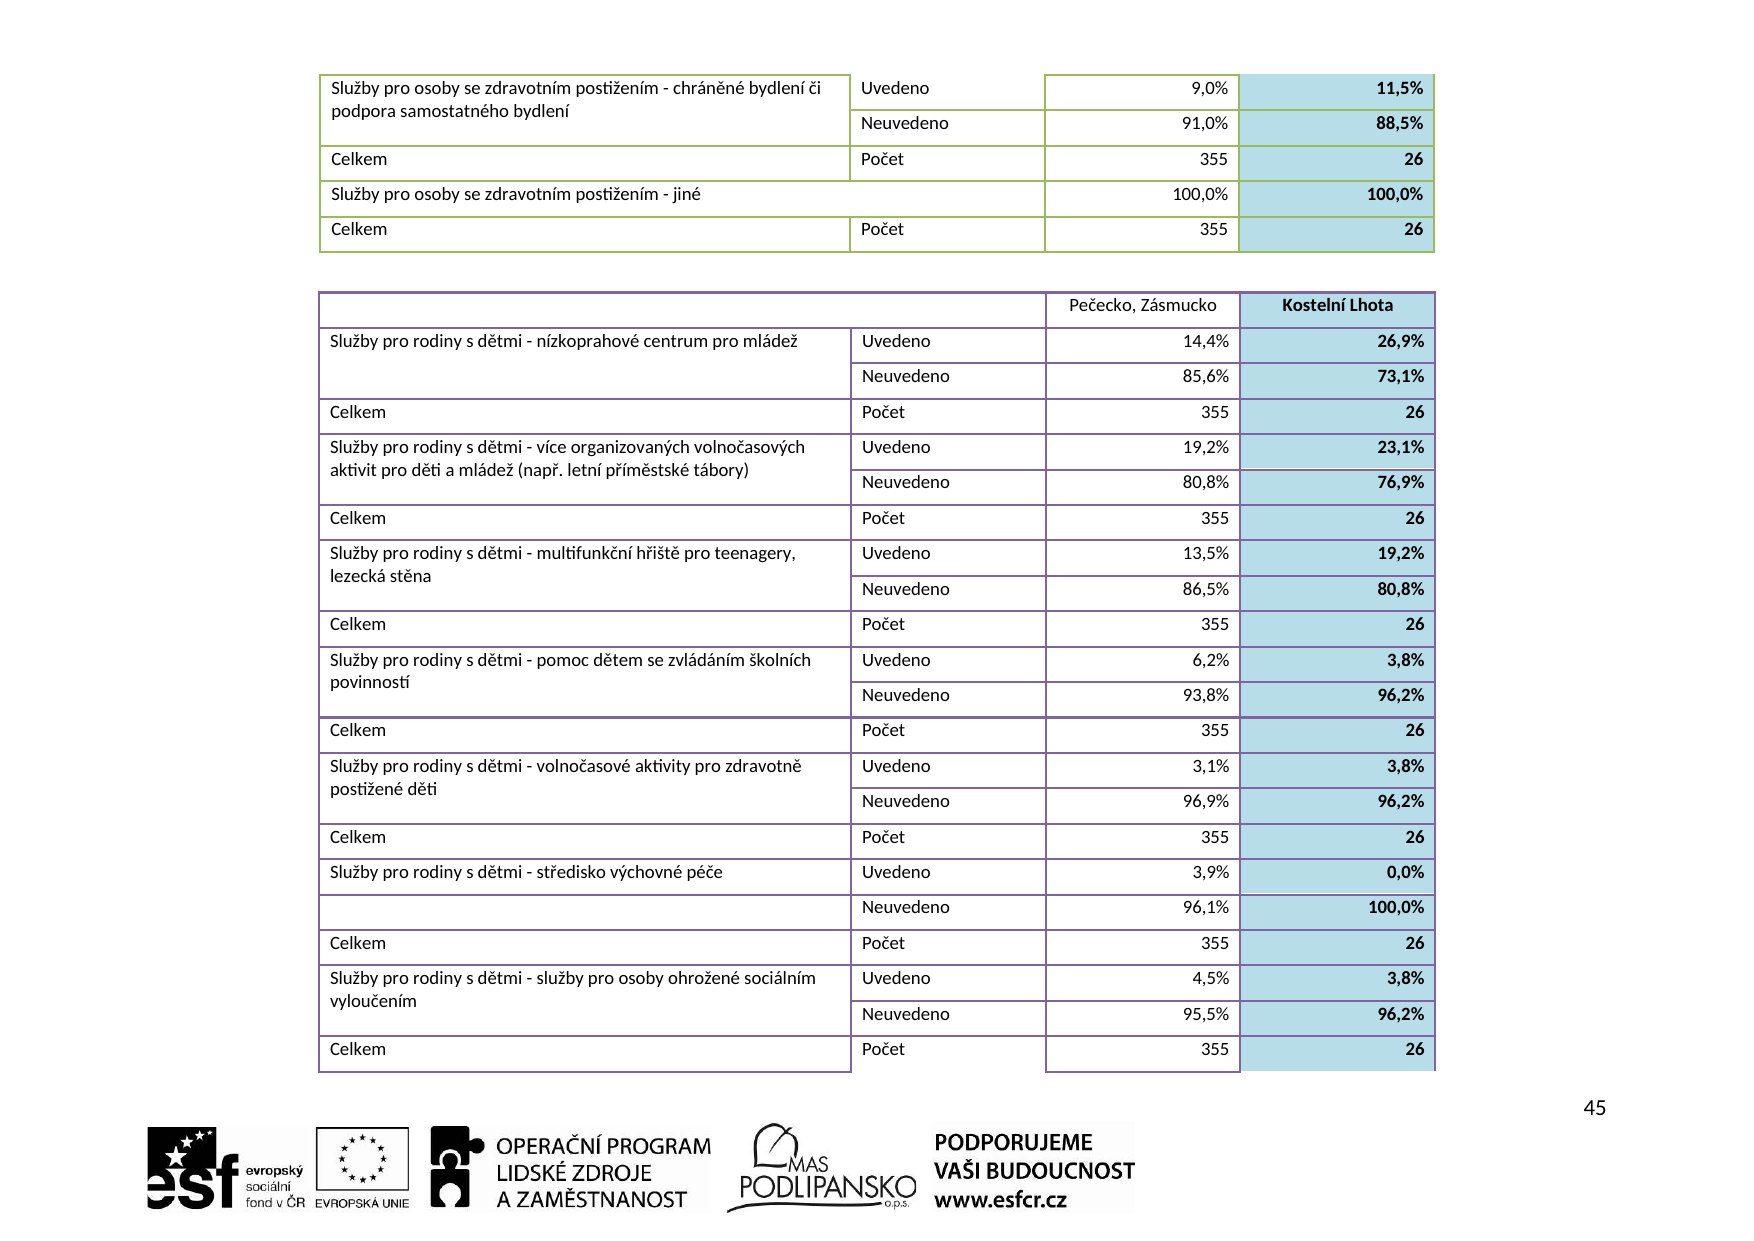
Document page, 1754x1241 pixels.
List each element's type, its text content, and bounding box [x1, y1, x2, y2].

table_cell 86,5% [1047, 577, 1239, 610]
table_cell 3,1% [1047, 754, 1239, 787]
table_cell Služby pro rodiny s dětmi - služby pro osoby ohrožené sociálním vyloučením [320, 966, 850, 1035]
table_cell 26 [1241, 612, 1434, 646]
table_cell 26 [1241, 1037, 1434, 1071]
table_cell 85,6% [1047, 364, 1239, 398]
table_cell 100,0% [1240, 182, 1433, 216]
table_cell 355 [1046, 218, 1238, 251]
table_cell 3,8% [1241, 966, 1434, 1000]
table_cell Celkem [320, 612, 850, 646]
table_cell 11,5% [1240, 74, 1433, 109]
table_cell Služby pro rodiny s dětmi - nízkoprahové centrum pro mládež [320, 329, 850, 398]
table_cell 355 [1047, 506, 1239, 539]
table_cell Počet [851, 147, 1044, 180]
table_cell 26 [1241, 825, 1434, 858]
table_cell 26 [1241, 719, 1434, 752]
table_cell Služby pro osoby se zdravotním postižením - chráněné bydlení či podpora samostatného bydlení [321, 76, 849, 145]
table_cell 80,8% [1241, 577, 1434, 610]
table_cell Celkem [320, 931, 850, 964]
table_cell Celkem [320, 400, 850, 433]
table_cell 26 [1241, 400, 1434, 433]
table_cell 26,9% [1241, 329, 1434, 362]
table_cell Uvedeno [852, 541, 1045, 575]
table_header Kostelní Lhota [1241, 294, 1434, 327]
table_cell 23,1% [1241, 435, 1434, 468]
table_cell 355 [1046, 147, 1238, 180]
table_cell 91,0% [1046, 111, 1238, 145]
table_cell Počet [852, 506, 1045, 539]
table_cell 355 [1047, 719, 1239, 752]
table_cell Uvedeno [852, 860, 1045, 893]
table_cell 3,9% [1047, 860, 1239, 893]
table_cell 100,0% [1241, 896, 1434, 929]
table_cell 355 [1047, 1037, 1239, 1071]
table_cell Neuvedeno [851, 111, 1044, 145]
table_cell Uvedeno [852, 329, 1045, 362]
table_cell 6,2% [1047, 648, 1239, 681]
table_cell Neuvedeno [852, 789, 1045, 823]
table_cell Služby pro osoby se zdravotním postižením - jiné [321, 182, 1044, 216]
table_cell Neuvedeno [852, 1002, 1045, 1035]
table_cell 14,4% [1047, 329, 1239, 362]
table_cell Celkem [321, 147, 849, 180]
table_cell Uvedeno [852, 754, 1045, 787]
table_cell 96,2% [1241, 789, 1434, 823]
table_cell Celkem [321, 218, 849, 251]
table_cell Služby pro rodiny s dětmi - více organizovaných volnočasových aktivit pro děti a mládež (např. letní příměstské tábory) [320, 435, 850, 504]
table_cell 96,2% [1241, 1002, 1434, 1035]
table_cell 355 [1047, 825, 1239, 858]
table_cell 9,0% [1046, 76, 1238, 109]
table_cell 26 [1240, 218, 1433, 251]
table_cell [320, 896, 850, 929]
table_cell Služby pro rodiny s dětmi - multifunkční hřiště pro teenagery, lezecká stěna [320, 541, 850, 610]
table_cell 355 [1047, 400, 1239, 433]
table_cell Uvedeno [852, 648, 1045, 681]
table_cell 73,1% [1241, 364, 1434, 398]
table_cell Počet [851, 218, 1044, 251]
table_cell 19,2% [1241, 541, 1434, 575]
table_cell 96,2% [1241, 683, 1434, 716]
table_cell 93,8% [1047, 683, 1239, 716]
table_cell 76,9% [1241, 471, 1434, 504]
table_cell Počet [852, 719, 1045, 752]
table_cell Uvedeno [852, 966, 1045, 1000]
table_cell Celkem [320, 1037, 850, 1071]
table_cell Celkem [320, 825, 850, 858]
table_cell Služby pro rodiny s dětmi - středisko výchovné péče [320, 860, 850, 893]
table_cell 96,9% [1047, 789, 1239, 823]
table_cell Počet [852, 400, 1045, 433]
table_cell 4,5% [1047, 966, 1239, 1000]
table_cell Počet [852, 612, 1045, 646]
table_cell Neuvedeno [852, 896, 1045, 929]
picture [427, 1126, 712, 1213]
table_cell 26 [1241, 931, 1434, 964]
table_cell 0,0% [1241, 860, 1434, 893]
table_cell Uvedeno [851, 74, 1044, 109]
table_cell 95,5% [1047, 1002, 1239, 1035]
table_cell 26 [1240, 147, 1433, 180]
table_cell 3,8% [1241, 648, 1434, 681]
table_header [320, 294, 1045, 327]
table_cell Neuvedeno [852, 683, 1045, 716]
table_cell Neuvedeno [852, 577, 1045, 610]
table_cell 13,5% [1047, 541, 1239, 575]
table_cell 26 [1241, 506, 1434, 539]
table_cell 88,5% [1240, 111, 1433, 145]
table_cell Celkem [320, 719, 850, 752]
table_cell Uvedeno [852, 435, 1045, 468]
picture [147, 1127, 412, 1213]
picture [727, 1123, 917, 1213]
table_cell 96,1% [1047, 896, 1239, 929]
table_cell 355 [1047, 931, 1239, 964]
table_cell 100,0% [1046, 182, 1238, 216]
table_cell Počet [852, 825, 1045, 858]
table_cell 19,2% [1047, 435, 1239, 468]
picture [931, 1121, 1135, 1213]
table_header Pečecko, Zásmucko [1047, 294, 1239, 327]
table_cell Počet [852, 1037, 1045, 1071]
table_cell Neuvedeno [852, 471, 1045, 504]
table_cell Počet [852, 931, 1045, 964]
table_cell 3,8% [1241, 754, 1434, 787]
table_cell 80,8% [1047, 471, 1239, 504]
table_cell Neuvedeno [852, 364, 1045, 398]
table_cell 355 [1047, 612, 1239, 646]
table_cell Celkem [320, 506, 850, 539]
table_cell Služby pro rodiny s dětmi - volnočasové aktivity pro zdravotně postižené děti [320, 754, 850, 823]
table_cell Služby pro rodiny s dětmi - pomoc dětem se zvládáním školních povinností [320, 648, 850, 716]
